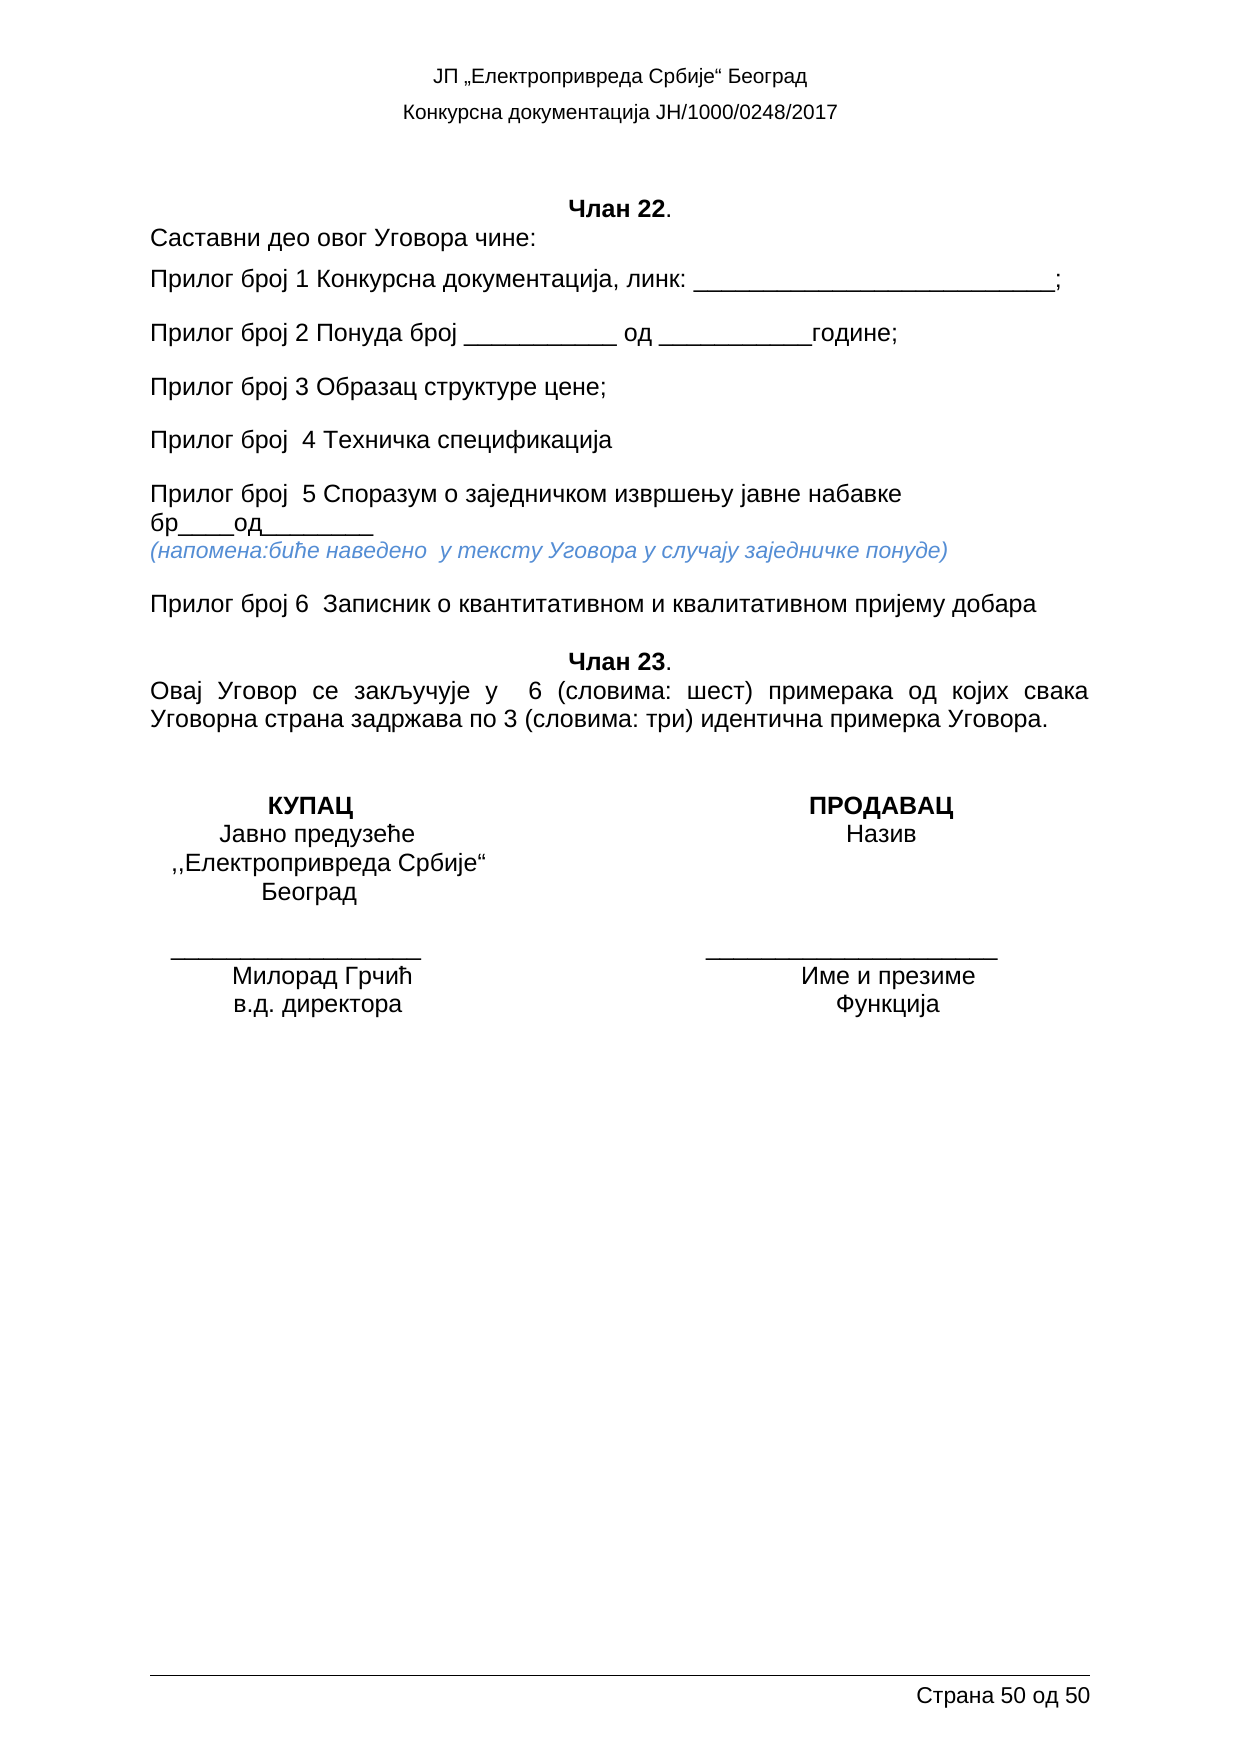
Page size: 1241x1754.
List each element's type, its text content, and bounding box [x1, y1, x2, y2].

text в.д. директора Функцијa [150, 989, 1090, 1018]
text __________________ _____________________ [150, 932, 1090, 961]
text (напомена:биће наведено у тексту Уговора у случају заједничке понуде) [150, 537, 1090, 563]
text Члан 22. [150, 194, 1090, 223]
text Прилог број 4 Техничка спецификација [150, 425, 1090, 454]
text Јавно предузеће Назив [150, 819, 1090, 848]
text Саставни део овог Уговора чине: [150, 223, 1090, 252]
text Члан 23. [150, 647, 1090, 676]
text Прилог број 3 Образац структуре цене; [150, 372, 1090, 400]
text Милорад Грчић Име и презиме [150, 961, 1090, 989]
text ,,Електропривреда Србије“ [150, 848, 1090, 877]
text Београд [150, 877, 1090, 906]
text Прилог број 6 Записник о квантитативном и квалитативном пријему добара [150, 589, 1090, 618]
text Прилог број 2 Понуда број ___________ од ___________године; [150, 318, 1090, 347]
text КУПАЦ ПРОДАВАЦ [150, 791, 1090, 819]
text Прилог број 5 Споразум о заједничком извршењу јавне набавке бр____од________ [150, 479, 1090, 537]
text Прилог број 1 Конкурсна документација, линк: __________________________; [150, 264, 1090, 293]
text Овај Уговор се закључује у 6 (словима: шест) примерака од којих свака Уговорна страна задржава по 3 (словима: три) идентична примерка Уговора. [150, 676, 1090, 733]
